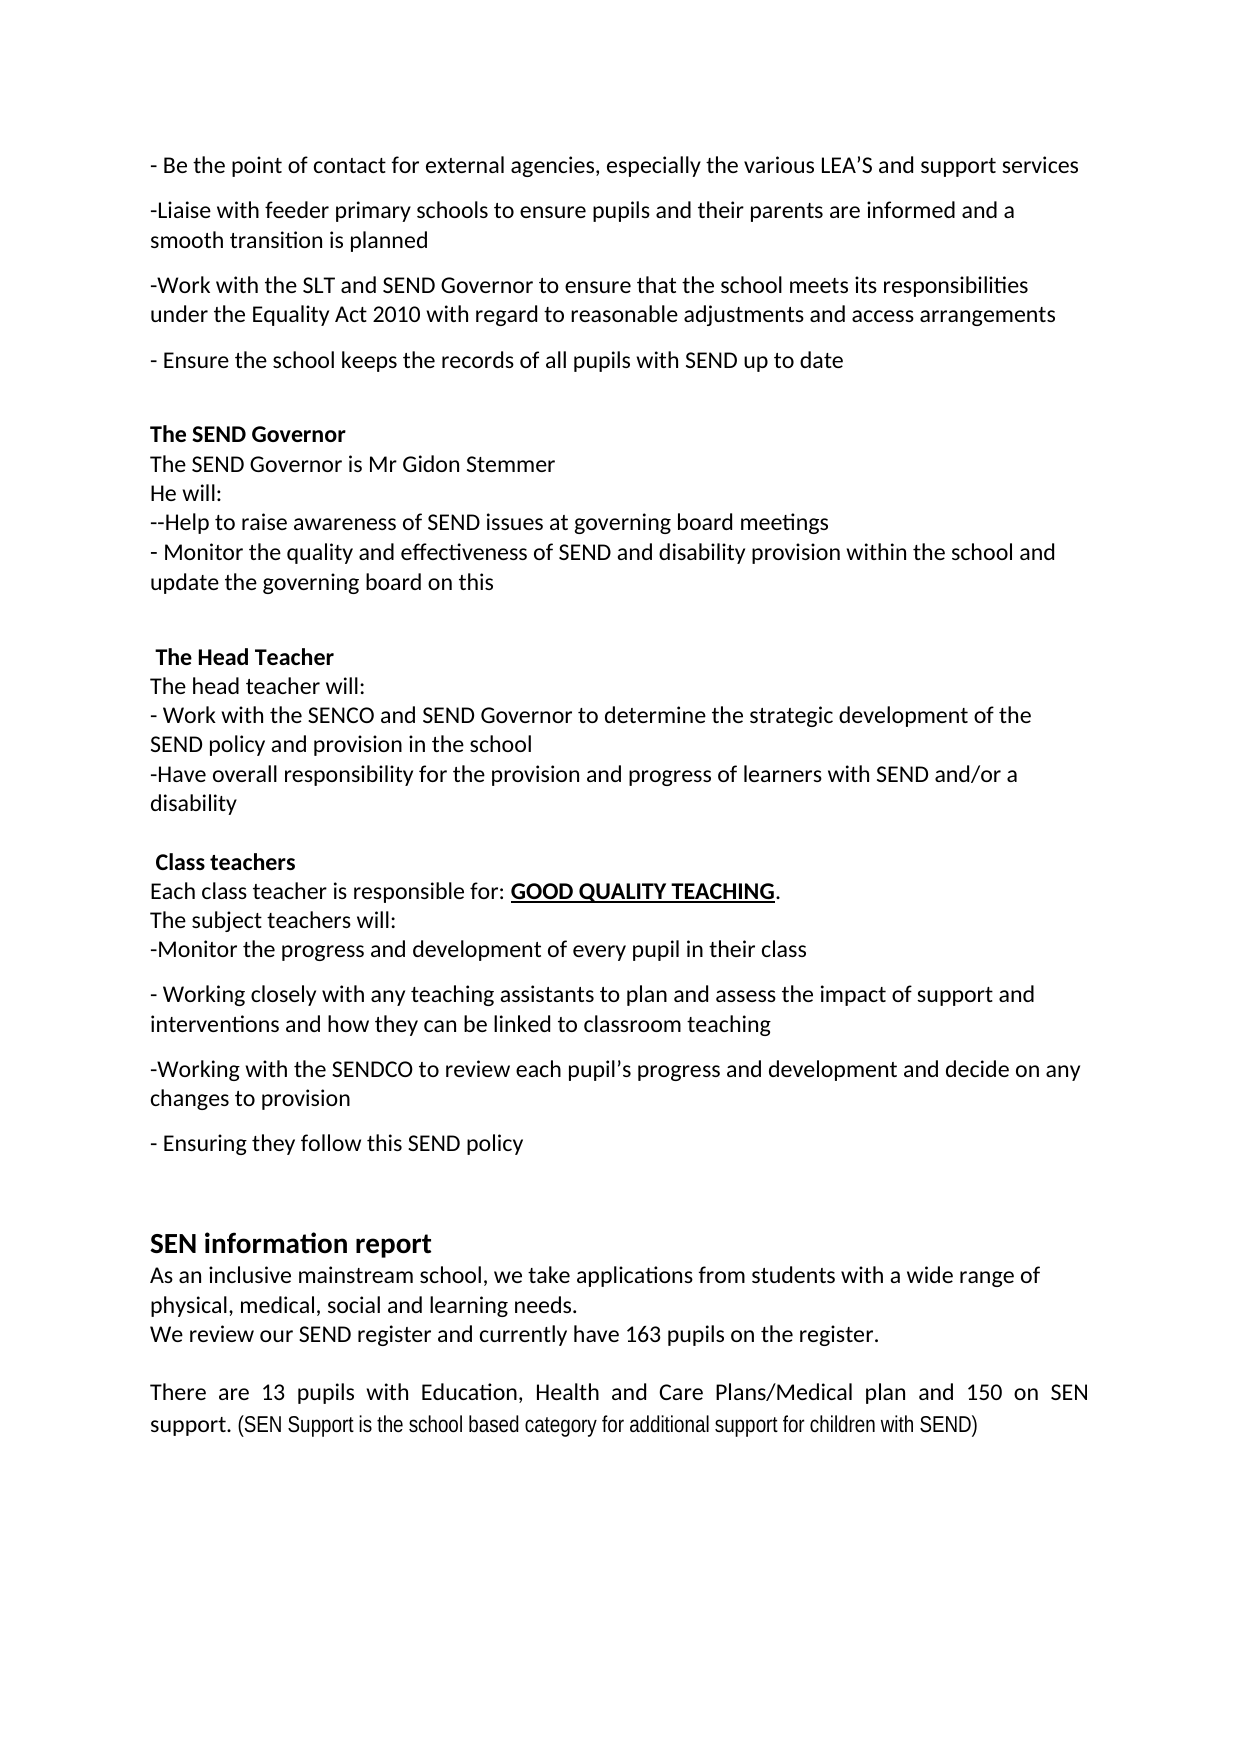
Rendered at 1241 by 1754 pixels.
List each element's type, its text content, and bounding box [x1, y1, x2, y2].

text The SEND Governor [150, 419, 1090, 449]
text The Head Teacher [150, 642, 1090, 671]
text - Monitor the quality and effectiveness of SEND and disability provision within the school and update the governing board on this [150, 537, 1090, 596]
text --Help to raise awareness of SEND issues at governing board meetings [150, 507, 1090, 537]
text -Have overall responsibility for the provision and progress of learners with SEND and/or a disability [150, 759, 1090, 817]
text Each class teacher is responsible for: GOOD QUALITY TEACHING. [150, 876, 1090, 905]
text As an inclusive mainstream school, we take applications from students with a wide range of physical, medical, social and learning needs. [150, 1260, 1090, 1319]
text - Work with the SENCO and SEND Governor to determine the strategic development of the SEND policy and provision in the school [150, 700, 1090, 759]
text - Working closely with any teaching assistants to plan and assess the impact of support and interventions and how they can be linked to classroom teaching [150, 979, 1090, 1038]
text SEN information report [150, 1225, 1090, 1260]
text The subject teachers will: [150, 905, 1090, 934]
text -Liaise with feeder primary schools to ensure pupils and their parents are informed and a smooth transition is planned [150, 195, 1090, 254]
text Class teachers [150, 847, 1090, 876]
text - Be the point of contact for external agencies, especially the various LEA’S and support services [150, 150, 1090, 179]
text We review our SEND register and currently have 163 pupils on the register. [150, 1319, 1090, 1348]
text -Work with the SLT and SEND Governor to ensure that the school meets its responsibilities under the Equality Act 2010 with regard to reasonable adjustments and access arrangements [150, 270, 1090, 329]
text There are 13 pupils with Education, Health and Care Plans/Medical plan and 150 on SEN support. (SEN Support is the school based category for additional support for children with SEND) [150, 1377, 1090, 1438]
text - Ensuring they follow this SEND policy [150, 1128, 1090, 1158]
text -Working with the SENDCO to review each pupil’s progress and development and decide on any changes to provision [150, 1054, 1090, 1112]
text - Ensure the school keeps the records of all pupils with SEND up to date [150, 345, 1090, 374]
text He will: [150, 478, 1090, 507]
text The head teacher will: [150, 671, 1090, 700]
text -Monitor the progress and development of every pupil in their class [150, 934, 1090, 964]
text The SEND Governor is Mr Gidon Stemmer [150, 449, 1090, 478]
